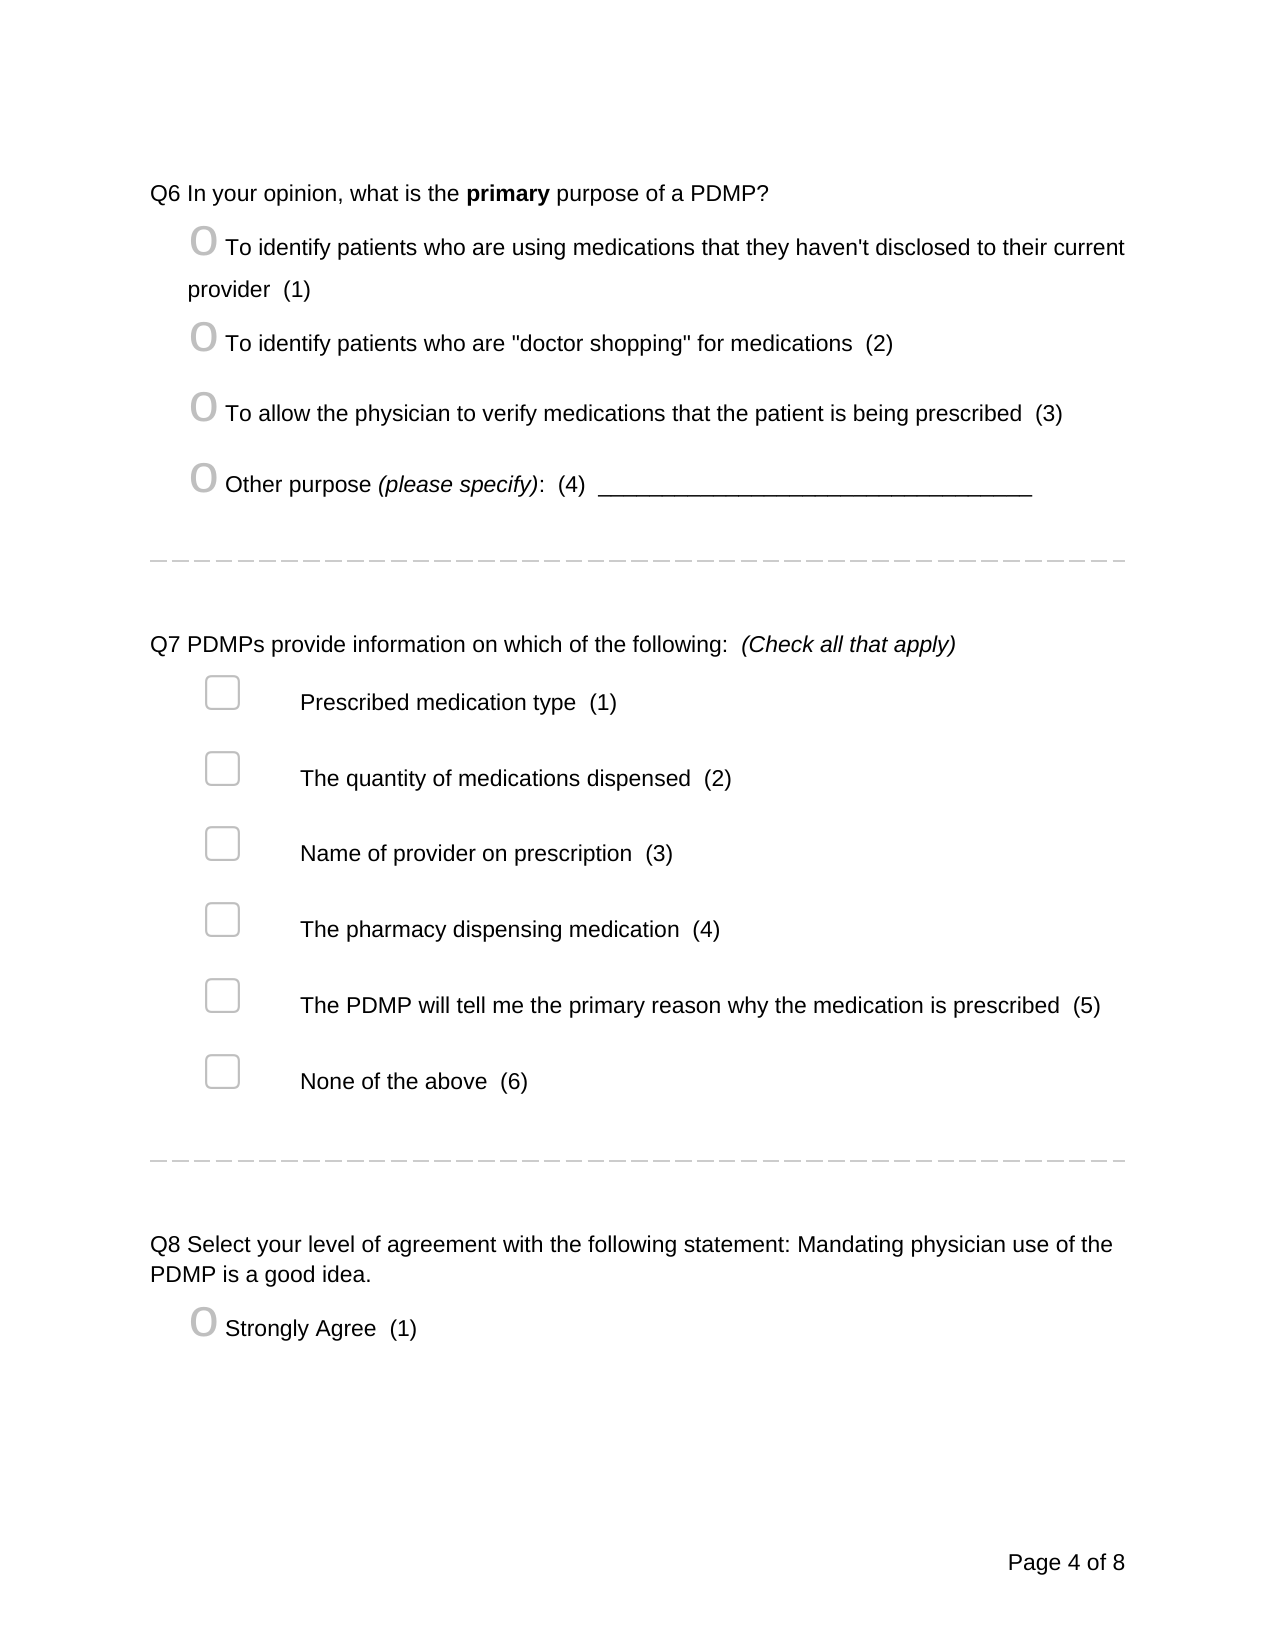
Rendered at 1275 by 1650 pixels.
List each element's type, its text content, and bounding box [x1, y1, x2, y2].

list Strongly Agree (1) [187, 1291, 1125, 1353]
list To identify patients who are using medications that they haven't disclosed to their current provider (1) [187, 210, 1125, 302]
list Prescribed medication type (1) [187, 661, 1125, 727]
list Other purpose (please specify): (4) __________________________________ [187, 447, 1125, 508]
text Q8 Select your level of agreement with the following statement: Mandating physician use of the PDMP is a good idea. [150, 1231, 1125, 1287]
list The quantity of medications dispensed (2) [187, 737, 1125, 803]
text Q7 PDMPs provide information on which of the following: (Check all that apply) [150, 631, 1125, 658]
list The pharmacy dispensing medication (4) [187, 889, 1125, 955]
list The PDMP will tell me the primary reason why the medication is prescribed (5) [187, 965, 1125, 1031]
list To allow the physician to verify medications that the patient is being prescribed (3) [187, 376, 1125, 438]
list To identify patients who are "doctor shopping" for medications (2) [187, 306, 1125, 367]
list None of the above (6) [187, 1041, 1125, 1107]
text Q6 In your opinion, what is the primary purpose of a PDMP? [150, 180, 1125, 207]
list Name of provider on prescription (3) [187, 813, 1125, 879]
